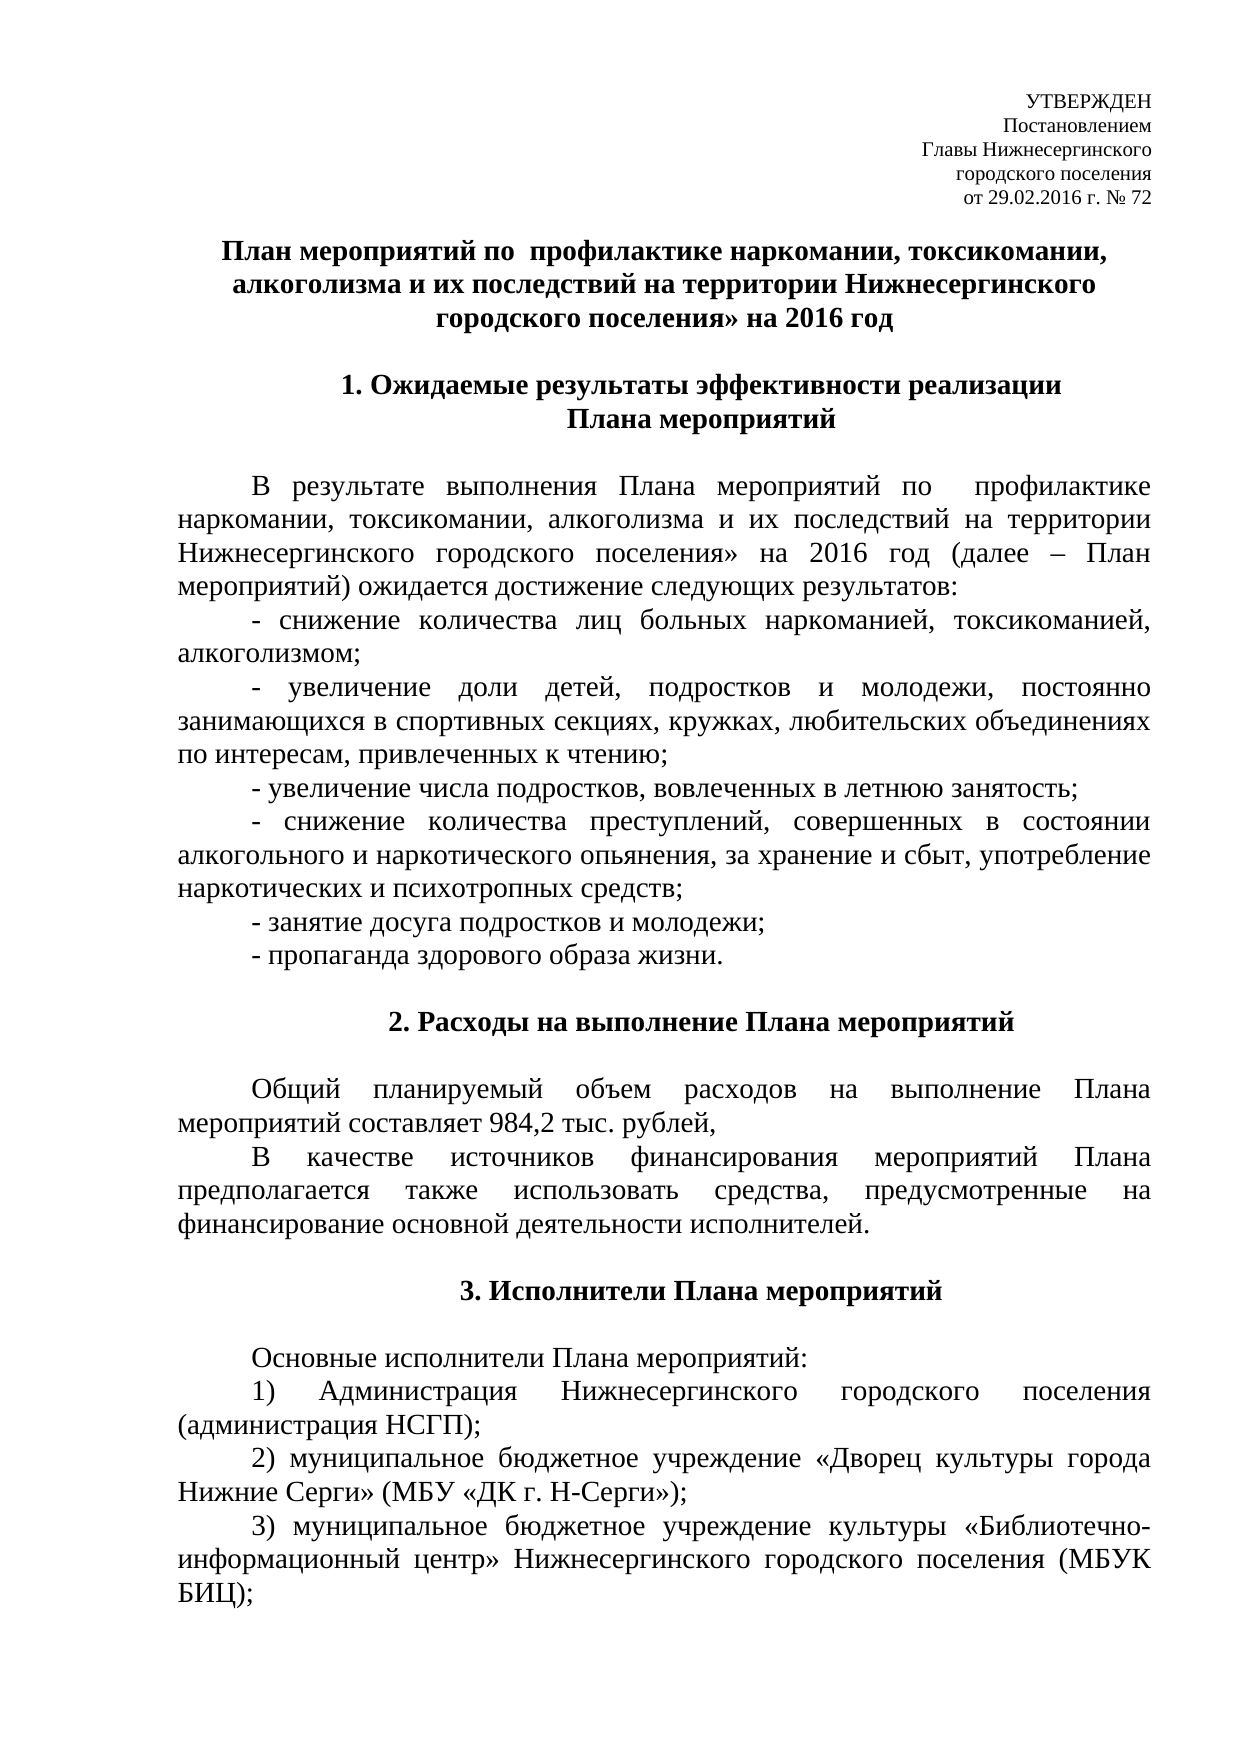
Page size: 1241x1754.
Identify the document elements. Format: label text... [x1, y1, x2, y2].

text - занятие досуга подростков и молодежи; [177, 904, 1152, 937]
text УТВЕРЖДЕН [177, 89, 1152, 113]
text 2) муниципальное бюджетное учреждение «Дворец культуры города Нижние Серги» (МБУ «ДК г. Н-Серги»); [177, 1441, 1152, 1508]
text 2. Расходы на выполнение Плана мероприятий [177, 1004, 1152, 1038]
text от 29.02.2016 г. № 72 [177, 185, 1152, 209]
text План мероприятий по профилактике наркомании, токсикомании, алкоголизма и их последствий на территории Нижнесергинского городского поселения» на 2016 год [177, 233, 1152, 334]
text 3. Исполнители Плана мероприятий [177, 1273, 1152, 1306]
text Главы Нижнесергинского [177, 137, 1152, 161]
text Постановлением [177, 113, 1152, 137]
text - снижение количества лиц больных наркоманией, токсикоманией, алкоголизмом; [177, 602, 1152, 669]
text Плана мероприятий [177, 401, 1152, 434]
text городского поселения [177, 161, 1152, 185]
text 3) муниципальное бюджетное учреждение культуры «Библиотечно-информационный центр» Нижнесергинского городского поселения (МБУК БИЦ); [177, 1508, 1152, 1608]
text В качестве источников финансирования мероприятий Плана предполагается также использовать средства, предусмотренные на финансирование основной деятельности исполнителей. [177, 1139, 1152, 1239]
text Основные исполнители Плана мероприятий: [177, 1340, 1152, 1373]
text В результате выполнения Плана мероприятий по профилактике наркомании, токсикомании, алкоголизма и их последствий на территории Нижнесергинского городского поселения» на 2016 год (далее – План мероприятий) ожидается достижение следующих результатов: [177, 468, 1152, 602]
text 1. Ожидаемые результаты эффективности реализации [177, 367, 1152, 401]
text - снижение количества преступлений, совершенных в состоянии алкогольного и наркотического опьянения, за хранение и сбыт, употребление наркотических и психотропных средств; [177, 803, 1152, 904]
text - пропаганда здорового образа жизни. [177, 937, 1152, 971]
text - увеличение доли детей, подростков и молодежи, постоянно занимающихся в спортивных секциях, кружках, любительских объединениях по интересам, привлеченных к чтению; [177, 669, 1152, 770]
text 1) Администрация Нижнесергинского городского поселения (администрация НСГП); [177, 1373, 1152, 1441]
text Общий планируемый объем расходов на выполнение Плана мероприятий составляет 984,2 тыс. рублей, [177, 1072, 1152, 1139]
text - увеличение числа подростков, вовлеченных в летнюю занятость; [177, 770, 1152, 803]
